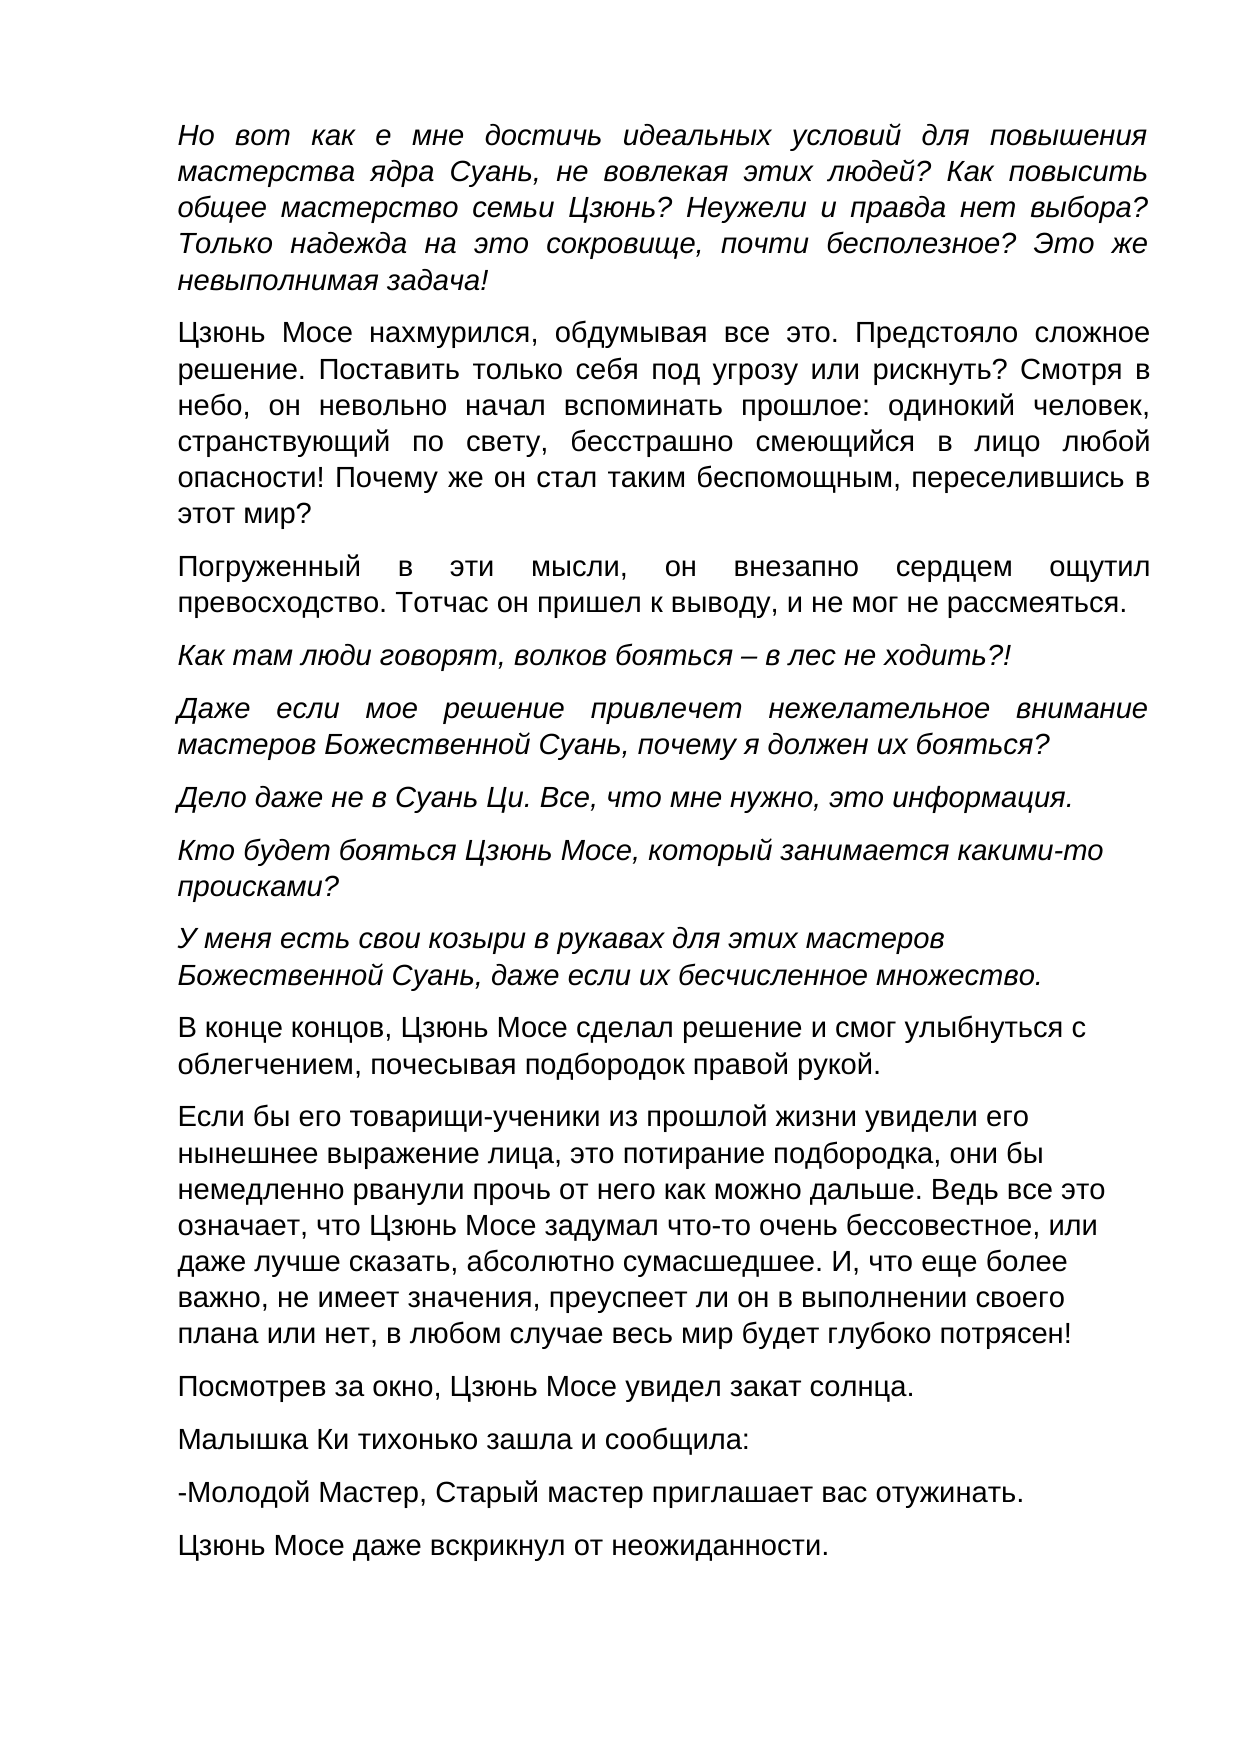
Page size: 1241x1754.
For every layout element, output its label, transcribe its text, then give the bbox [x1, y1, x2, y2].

text Дело даже не в Суань Ци. Все, что мне нужно, это информация. [177, 780, 1152, 813]
text У меня есть свои козыри в рукавах для этих мастеров Божественной Суань, даже если их бесчисленное множество. [177, 922, 1152, 991]
text Кто будет бояться Цзюнь Мосе, который занимается какими-то происками? [177, 833, 1152, 902]
text Погруженный в эти мысли, он внезапно сердцем ощутил превосходство. Тотчас он пришел к выводу, и не мог не рассмеяться. [177, 549, 1152, 619]
text Но вот как е мне достичь идеальных условий для повышения мастерства ядра Суань, не вовлекая этих людей? Как повысить общее мастерство семьи Цзюнь? Неужели и правда нет выбора? Только надежда на это сокровище, почти бесполезное? Это же невыполнимая задача! [177, 118, 1152, 296]
text В конце концов, Цзюнь Мосе сделал решение и смог улыбнуться с облегчением, почесывая подбородок правой рукой. [177, 1011, 1152, 1080]
text -Молодой Мастер, Старый мастер приглашает вас отужинать. [177, 1475, 1152, 1508]
text Цзюнь Мосе даже вскрикнул от неожиданности. [177, 1528, 1152, 1561]
text Посмотрев за окно, Цзюнь Мосе увидел закат солнца. [177, 1369, 1152, 1403]
text Как там люди говорят, волков бояться – в лес не ходить?! [177, 638, 1152, 672]
text Если бы его товарищи-ученики из прошлой жизни увидели его нынешнее выражение лица, это потирание подбородка, они бы немедленно рванули прочь от него как можно дальше. Ведь все это означает, что Цзюнь Мосе задумал что-то очень бессовестное, или даже лучше сказать, абсолютно сумасшедшее. И, что еще более важно, не имеет значения, преуспеет ли он в выполнении своего плана или нет, в любом случае весь мир будет глубоко потрясен! [177, 1099, 1152, 1350]
text Малышка Ки тихонько зашла и сообщила: [177, 1422, 1152, 1456]
text Цзюнь Мосе нахмурился, обдумывая все это. Предстояло сложное решение. Поставить только себя под угрозу или рискнуть? Смотря в небо, он невольно начал вспоминать прошлое: одинокий человек, странствующий по свету, бесстрашно смеющийся в лицо любой опасности! Почему же он стал таким беспомощным, переселившись в этот мир? [177, 316, 1152, 530]
text Даже если мое решение привлечет нежелательное внимание мастеров Божественной Суань, почему я должен их бояться? [177, 691, 1152, 761]
